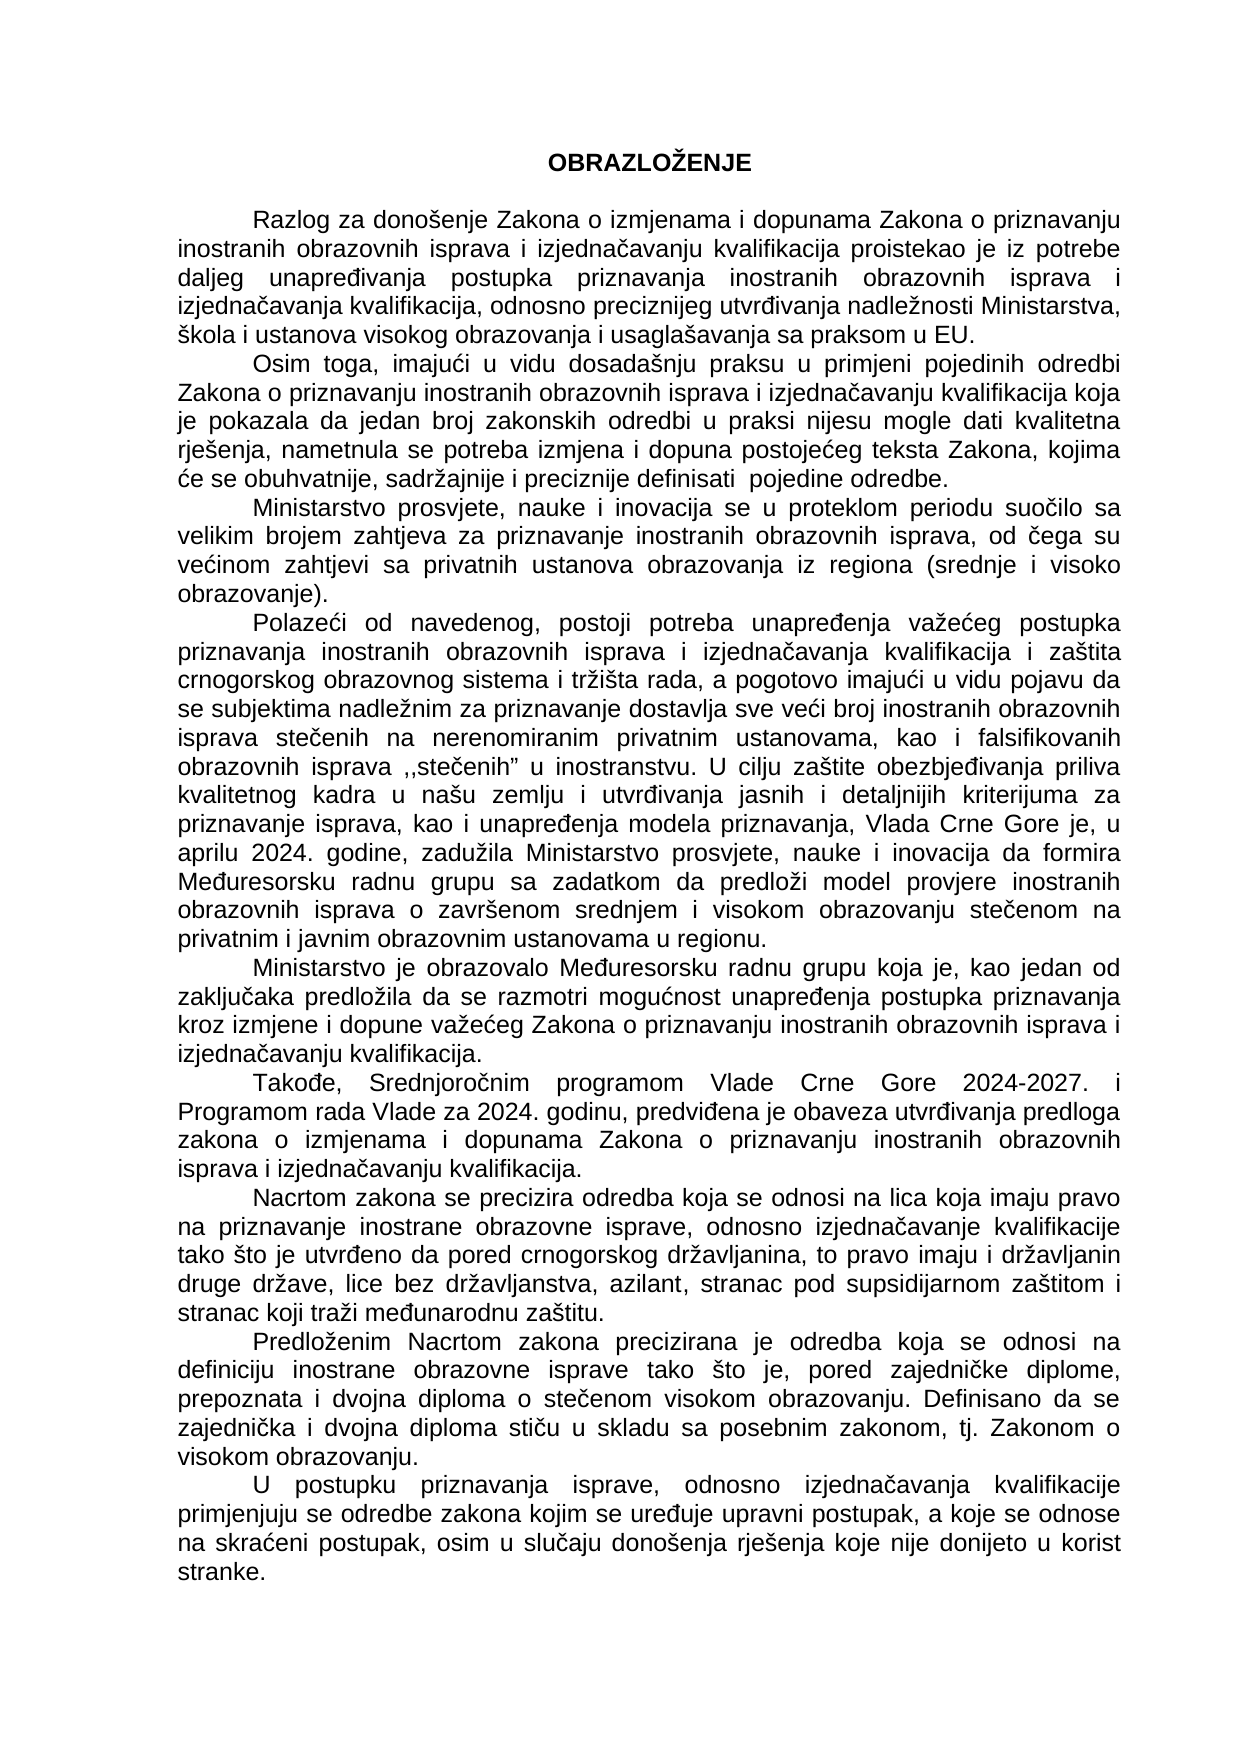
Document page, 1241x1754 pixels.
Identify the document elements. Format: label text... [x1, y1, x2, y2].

text Predloženim Nacrtom zakona precizirana je odredba koja se odnosi na definiciju inostrane obrazovne isprave tako što je, pored zajedničke diplome, prepoznata i dvojna diploma o stečenom visokom obrazovanju. Definisano da se zajednička i dvojna diploma stiču u skladu sa posebnim zakonom, tj. Zakonom o visokom obrazovanju. [177, 1326, 1122, 1470]
text U postupku priznavanja isprave, odnosno izjednačavanja kvalifikacije primjenjuju se odredbe zakona kojim se uređuje upravni postupak, a koje se odnose na skraćeni postupak, osim u slučaju donošenja rješenja koje nije donijeto u korist stranke. [177, 1470, 1122, 1585]
text OBRAZLOŽENJE [177, 148, 1122, 176]
text Razlog za donošenje Zakona o izmjenama i dopunama Zakona o priznavanju inostranih obrazovnih isprava i izjednačavanju kvalifikacija proistekao je iz potrebe daljeg unapređivanja postupka priznavanja inostranih obrazovnih isprava i izjednačavanja kvalifikacija, odnosno preciznijeg utvrđivanja nadležnosti Ministarstva, škola i ustanova visokog obrazovanja i usaglašavanja sa praksom u EU. [177, 205, 1122, 349]
text Polazeći od navedenog, postoji potreba unapređenja važećeg postupka priznavanja inostranih obrazovnih isprava i izjednačavanja kvalifikacija i zaštita crnogorskog obrazovnog sistema i tržišta rada, a pogotovo imajući u vidu pojavu da se subjektima nadležnim za priznavanje dostavlja sve veći broj inostranih obrazovnih isprava stečenih na nerenomiranim privatnim ustanovama, kao i falsifikovanih obrazovnih isprava ,,stečenih” u inostranstvu. U cilju zaštite obezbjeđivanja priliva kvalitetnog kadra u našu zemlju i utvrđivanja jasnih i detaljnijih kriterijuma za priznavanje isprava, kao i unapređenja modela priznavanja, Vlada Crne Gore je, u aprilu 2024. godine, zadužila Ministarstvo prosvjete, nauke i inovacija da formira Međuresorsku radnu grupu sa zadatkom da predloži model provjere inostranih obrazovnih isprava o završenom srednjem i visokom obrazovanju stečenom na privatnim i javnim obrazovnim ustanovama u regionu. [177, 608, 1122, 953]
text Ministarstvo je obrazovalo Međuresorsku radnu grupu koja je, kao jedan od zaključaka predložila da se razmotri mogućnost unapređenja postupka priznavanja kroz izmjene i dopune važećeg Zakona o priznavanju inostranih obrazovnih isprava i izjednačavanju kvalifikacija. [177, 953, 1122, 1068]
text Nacrtom zakona se precizira odredba koja se odnosi na lica koja imaju pravo na priznavanje inostrane obrazovne isprave, odnosno izjednačavanje kvalifikacije tako što je utvrđeno da pored crnogorskog državljanina, to pravo imaju i državljanin druge države, lice bez državljanstva, azilant, stranac pod supsidijarnom zaštitom i stranac koji traži međunarodnu zaštitu. [177, 1183, 1122, 1326]
text Takođe, Srednjoročnim programom Vlade Crne Gore 2024-2027. i Programom rada Vlade za 2024. godinu, predviđena je obaveza utvrđivanja predloga zakona o izmjenama i dopunama Zakona o priznavanju inostranih obrazovnih isprava i izjednačavanju kvalifikacija. [177, 1068, 1122, 1183]
text Osim toga, imajući u vidu dosadašnju praksu u primjeni pojedinih odredbi Zakona o priznavanju inostranih obrazovnih isprava i izjednačavanju kvalifikacija koja je pokazala da jedan broj zakonskih odredbi u praksi nijesu mogle dati kvalitetna rješenja, nametnula se potreba izmjena i dopuna postojećeg teksta Zakona, kojima će se obuhvatnije, sadržajnije i preciznije definisati pojedine odredbe. [177, 349, 1122, 493]
text Ministarstvo prosvjete, nauke i inovacija se u proteklom periodu suočilo sa velikim brojem zahtjeva za priznavanje inostranih obrazovnih isprava, od čega su većinom zahtjevi sa privatnih ustanova obrazovanja iz regiona (srednje i visoko obrazovanje). [177, 493, 1122, 608]
